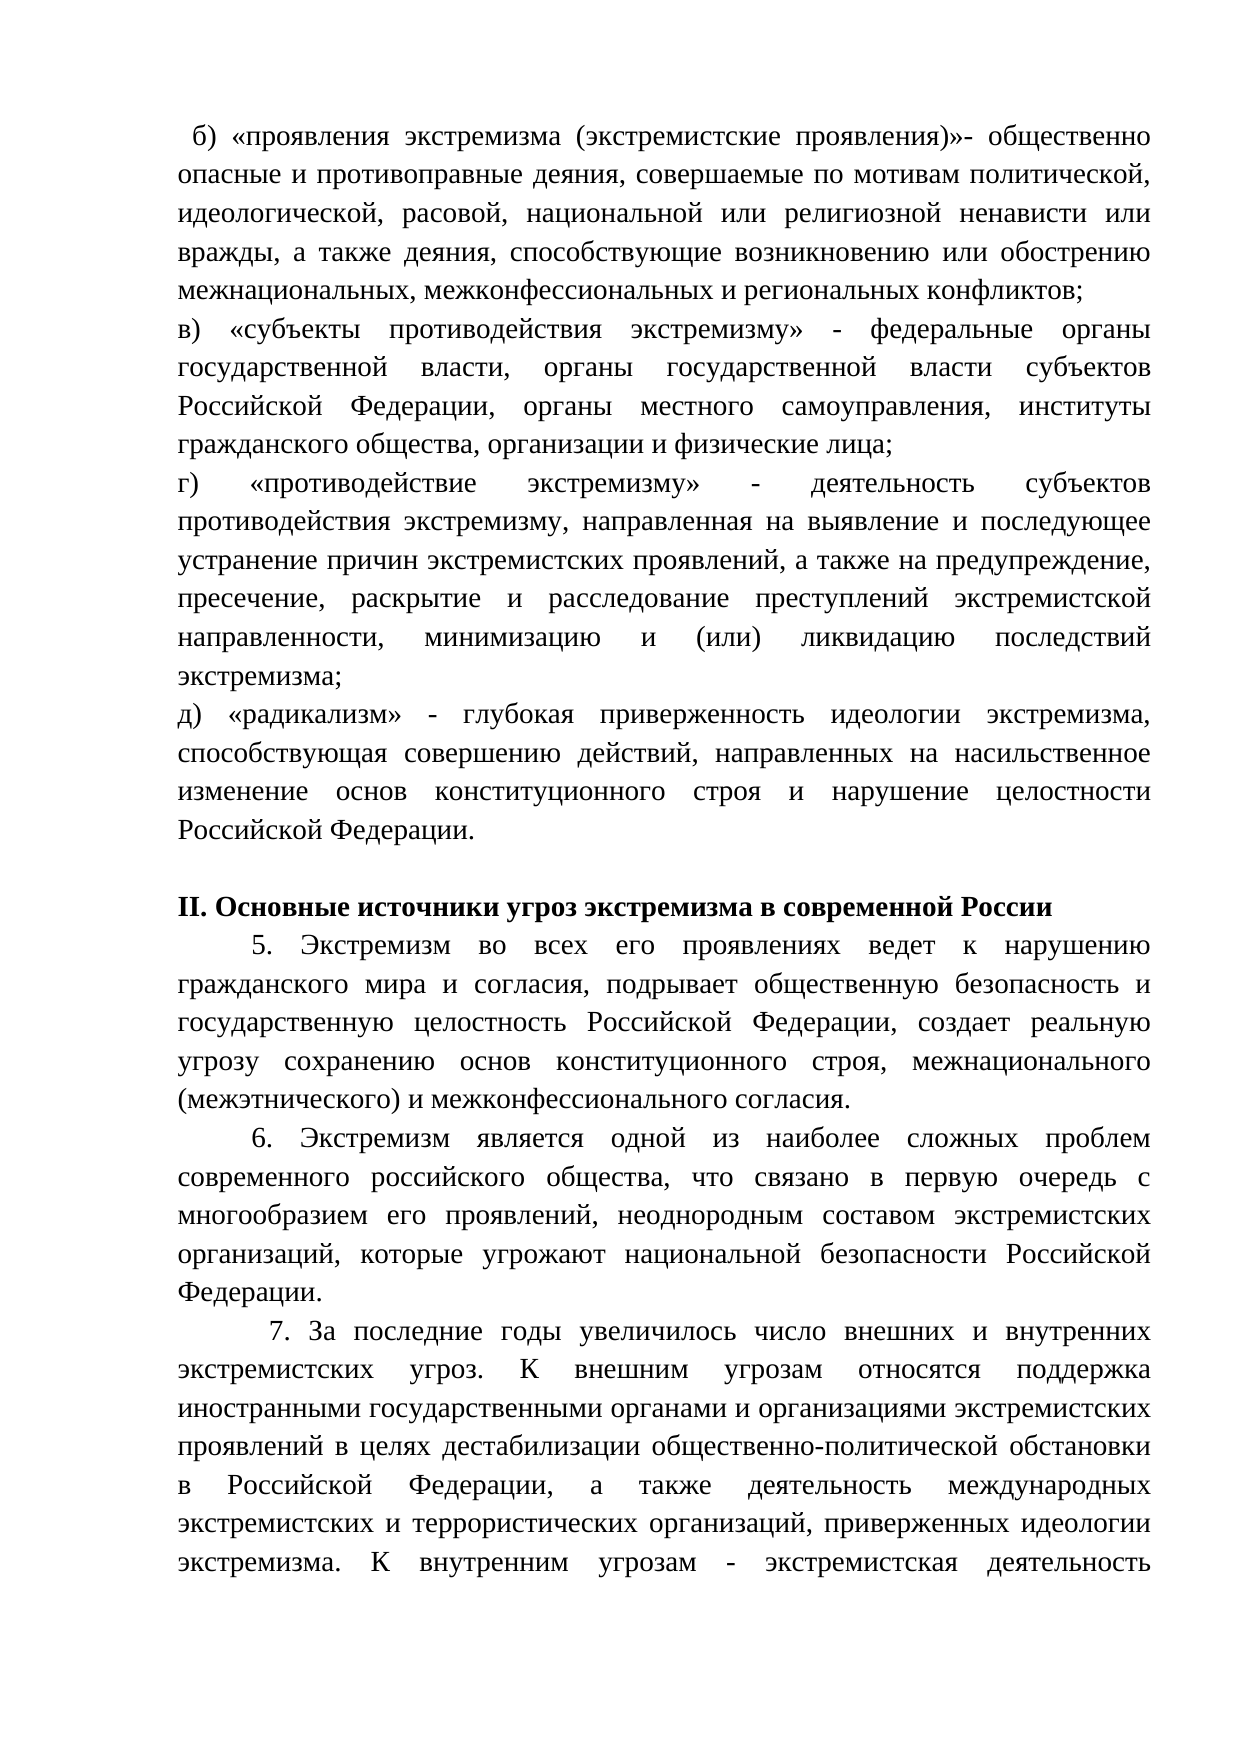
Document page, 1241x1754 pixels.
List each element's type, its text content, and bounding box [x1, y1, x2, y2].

text г) «противодействие экстремизму» - деятельность субъектов противодействия экстремизму, направленная на выявление и последующее устранение причин экстремистских проявлений, а также на предупреждение, пресечение, раскрытие и расследование преступлений экстремистской направленности, минимизацию и (или) ликвидацию последствий экстремизма; [177, 465, 1152, 691]
text в) «субъекты противодействия экстремизму» - федеральные органы государственной власти, органы государственной власти субъектов Российской Федерации, органы местного самоуправления, институты гражданского общества, организации и физические лица; [177, 311, 1152, 460]
text б) «проявления экстремизма (экстремистские проявления)»- общественно опасные и противоправные деяния, совершаемые по мотивам политической, идеологической, расовой, национальной или религиозной ненависти или вражды, а также деяния, способствующие возникновению или обострению межнациональных, межконфессиональных и региональных конфликтов; [177, 118, 1152, 306]
text д) «радикализм» - глубокая приверженность идеологии экстремизма, способствующая совершению действий, направленных на насильственное изменение основ конституционного строя и нарушение целостности Российской Федерации. [177, 696, 1152, 845]
text 5. Экстремизм во всех его проявлениях ведет к нарушению гражданского мира и согласия, подрывает общественную безопасность и государственную целостность Российской Федерации, создает реальную угрозу сохранению основ конституционного строя, межнационального (межэтнического) и межконфессионального согласия. [177, 927, 1152, 1115]
text 6. Экстремизм является одной из наиболее сложных проблем современного российского общества, что связано в первую очередь с многообразием его проявлений, неоднородным составом экстремистских организаций, которые угрожают национальной безопасности Российской Федерации. [177, 1120, 1152, 1308]
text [177, 1313, 1152, 1578]
text II. Основные источники угроз экстремизма в современной России [177, 889, 1152, 922]
